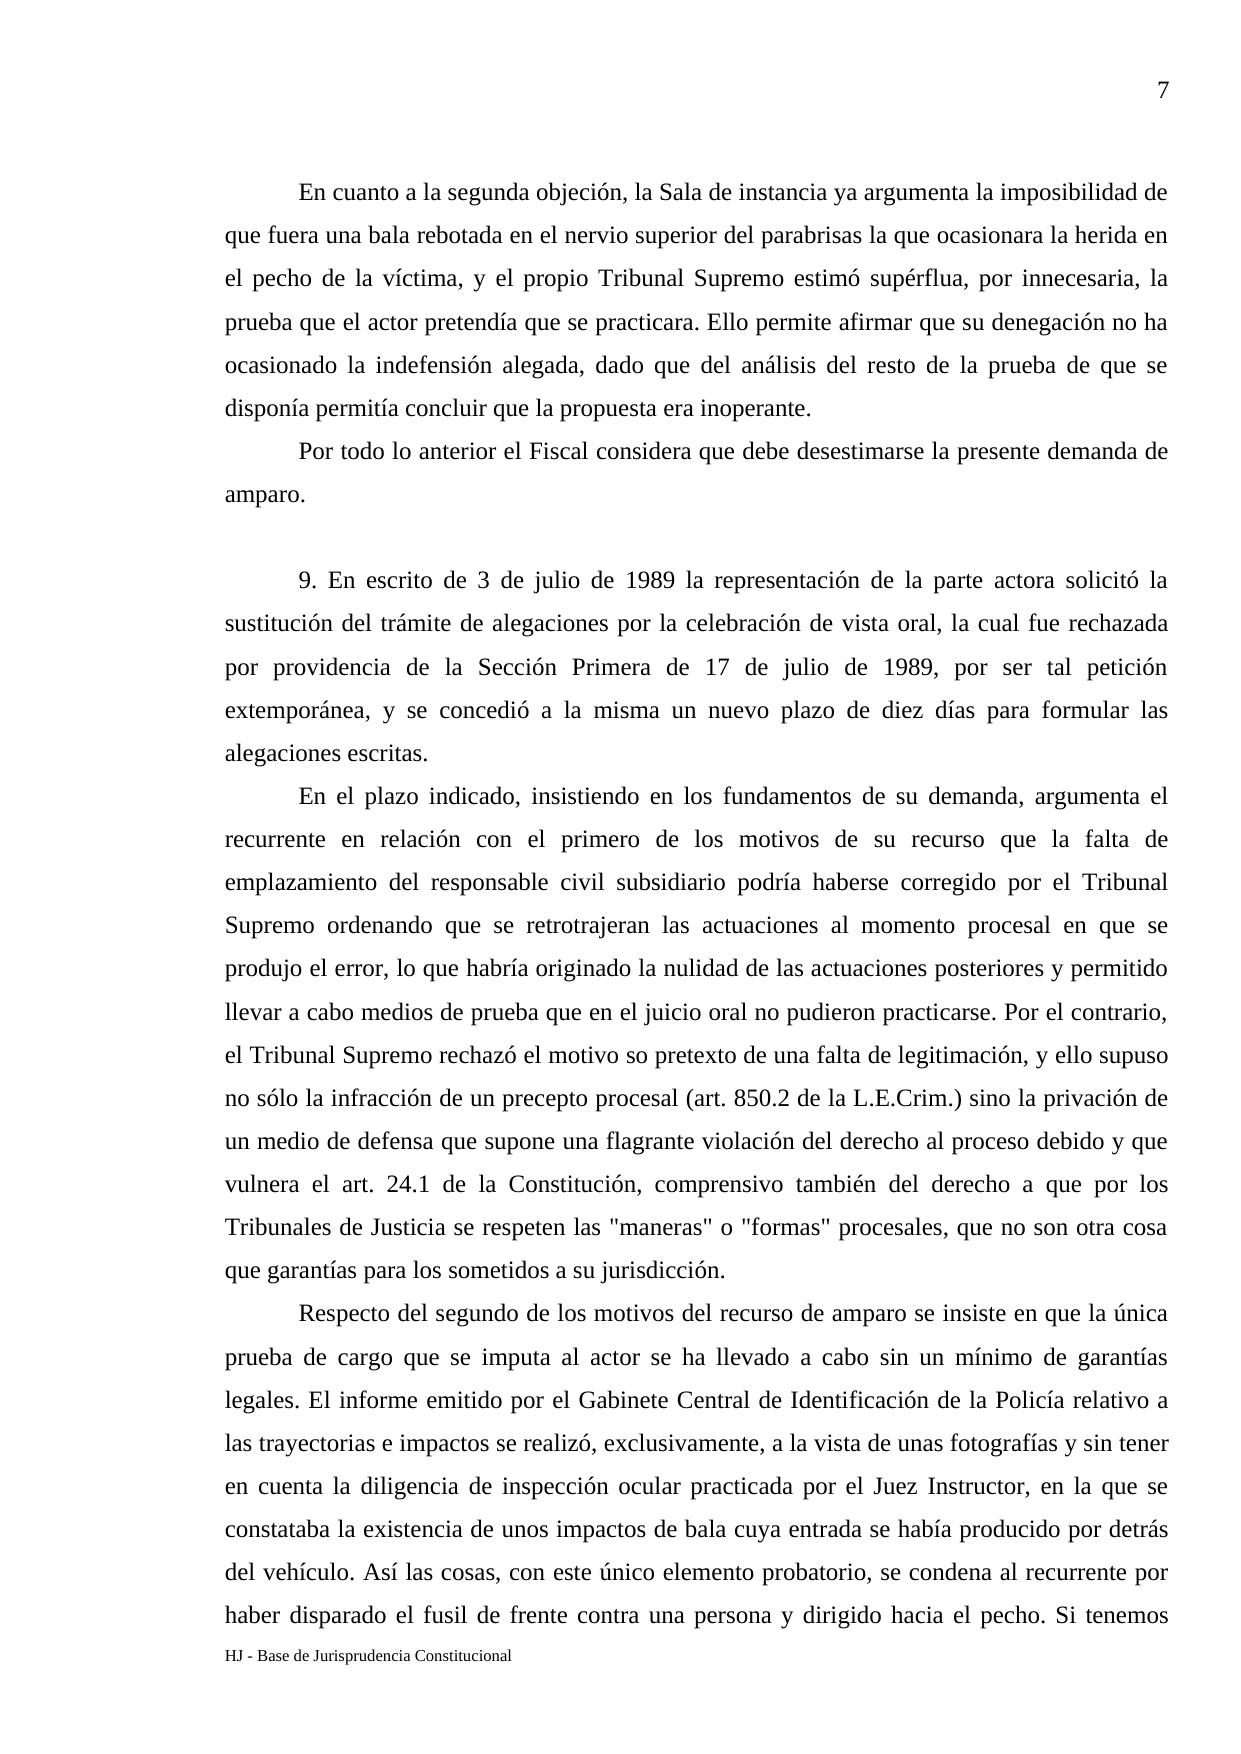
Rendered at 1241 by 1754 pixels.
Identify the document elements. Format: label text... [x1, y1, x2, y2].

text Por todo lo anterior el Fiscal considera que debe desestimarse la presente demanda de amparo. [224, 436, 1169, 508]
text 9. En escrito de 3 de julio de 1989 la representación de la parte actora solicitó la sustitución del trámite de alegaciones por la celebración de vista oral, la cual fue rechazada por providencia de la Sección Primera de 17 de julio de 1989, por ser tal petición extemporánea, y se concedió a la misma un nuevo plazo de diez días para formular las alegaciones escritas. [224, 565, 1169, 767]
text En el plazo indicado, insistiendo en los fundamentos de su demanda, argumenta el recurrente en relación con el primero de los motivos de su recurso que la falta de emplazamiento del responsable civil subsidiario podría haberse corregido por el Tribunal Supremo ordenando que se retrotrajeran las actuaciones al momento procesal en que se produjo el error, lo que habría originado la nulidad de las actuaciones posteriores y permitido llevar a cabo medios de prueba que en el juicio oral no pudieron practicarse. Por el contrario, el Tribunal Supremo rechazó el motivo so pretexto de una falta de legitimación, y ello supuso no sólo la infracción de un precepto procesal (art. 850.2 de la L.E.Crim.) sino la privación de un medio de defensa que supone una flagrante violación del derecho al proceso debido y que vulnera el art. 24.1 de la Constitución, comprensivo también del derecho a que por los Tribunales de Justicia se respeten las "maneras" o "formas" procesales, que no son otra cosa que garantías para los sometidos a su jurisdicción. [224, 781, 1169, 1284]
text En cuanto a la segunda objeción, la Sala de instancia ya argumenta la imposibilidad de que fuera una bala rebotada en el nervio superior del parabrisas la que ocasionara la herida en el pecho de la víctima, y el propio Tribunal Supremo estimó supérflua, por innecesaria, la prueba que el actor pretendía que se practicara. Ello permite afirmar que su denegación no ha ocasionado la indefensión alegada, dado que del análisis del resto de la prueba de que se disponía permitía concluir que la propuesta era inoperante. [224, 177, 1169, 422]
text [224, 1298, 1169, 1629]
